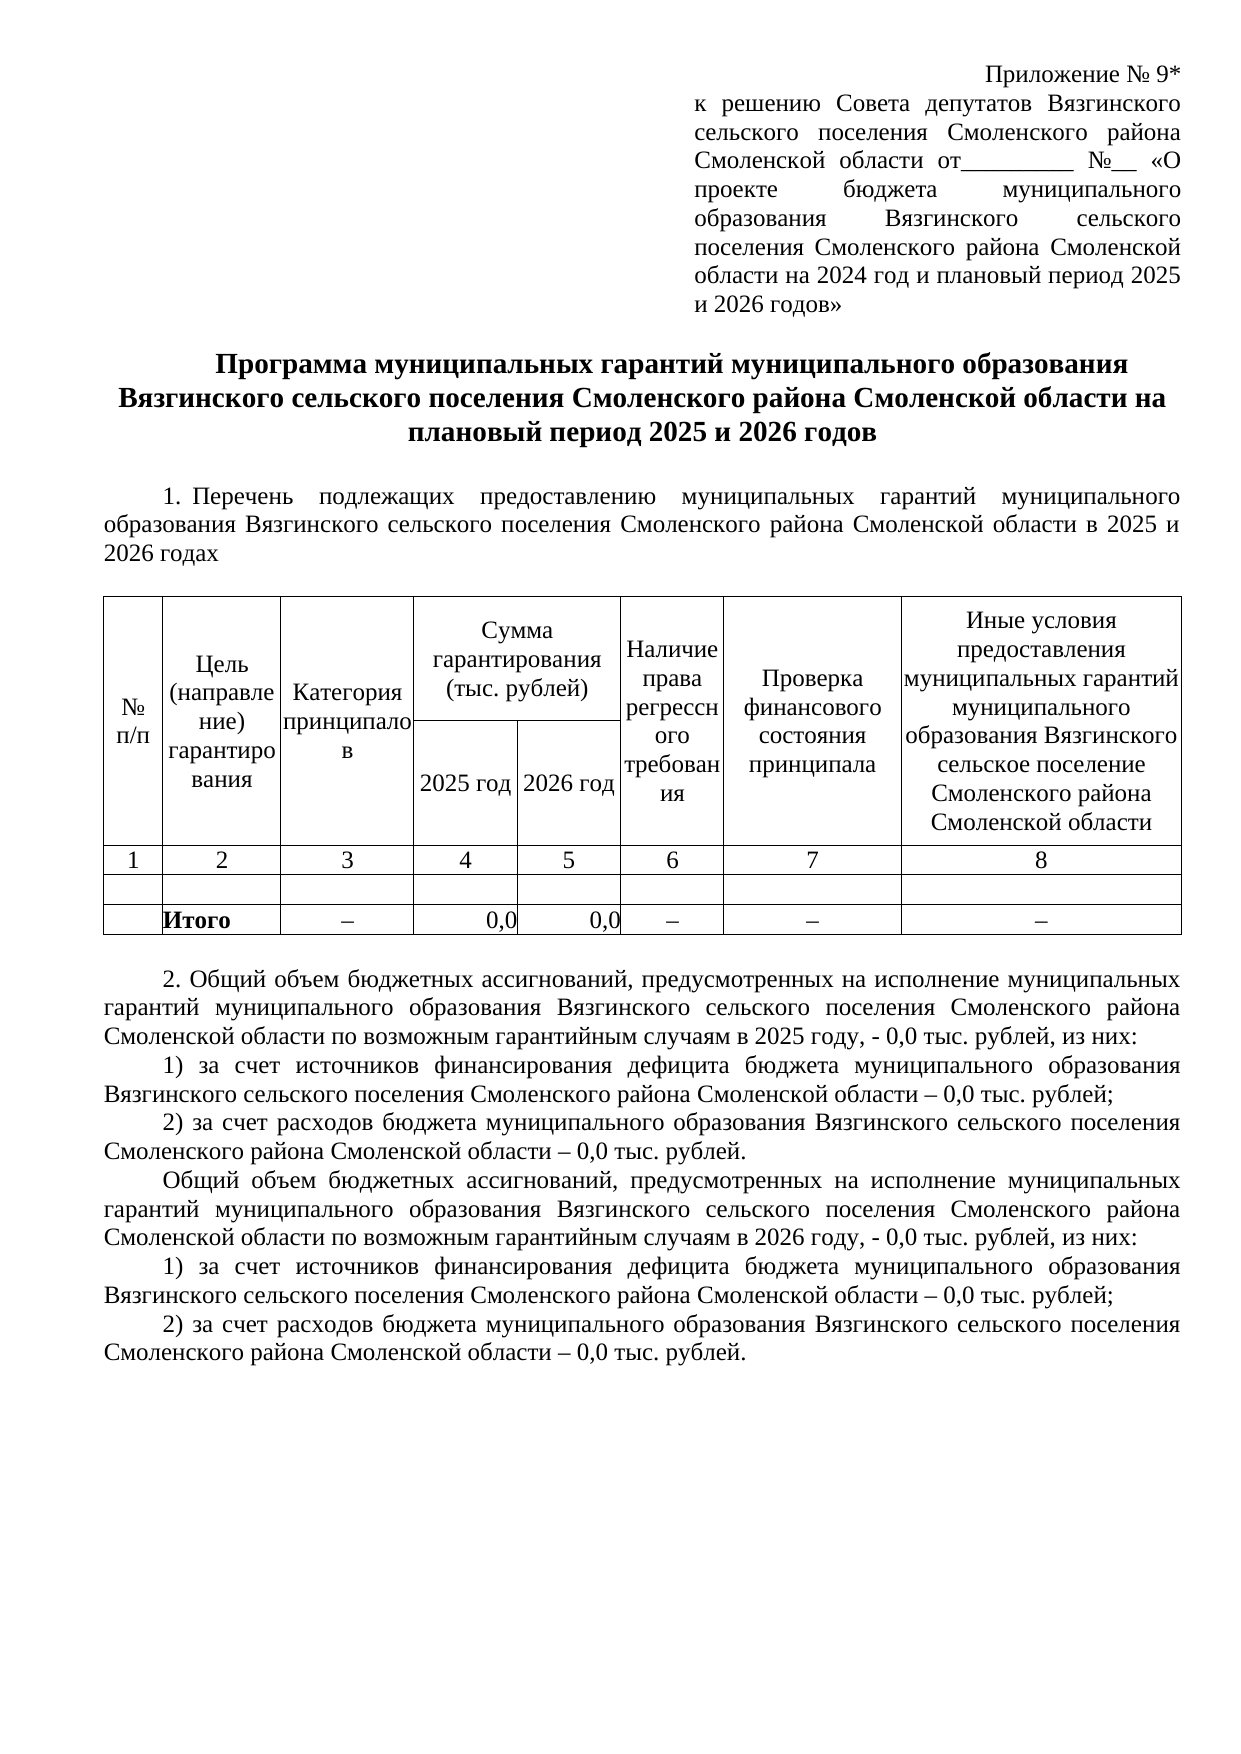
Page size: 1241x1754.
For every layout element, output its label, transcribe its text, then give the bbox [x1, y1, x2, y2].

text 2) за счет расходов бюджета муниципального образования Вязгинского сельского поселения Смоленского района Смоленской области – 0,0 тыс. рублей. [103, 1309, 1181, 1366]
text Программа муниципальных гарантий муниципального образования Вязгинского сельского поселения Смоленского района Смоленской области на плановый период 2025 и 2026 годов [103, 347, 1181, 447]
text Общий объем бюджетных ассигнований, предусмотренных на исполнение муниципальных гарантий муниципального образования Вязгинского сельского поселения Смоленского района Смоленской области по возможным гарантийным случаям в 2026 году, - 0,0 тыс. рублей, из них: [103, 1165, 1181, 1251]
text 1) за счет источников финансирования дефицита бюджета муниципального образования Вязгинского сельского поселения Смоленского района Смоленской области – 0,0 тыс. рублей; [103, 1251, 1181, 1309]
text 1) за счет источников финансирования дефицита бюджета муниципального образования Вязгинского сельского поселения Смоленского района Смоленской области – 0,0 тыс. рублей; [103, 1050, 1181, 1107]
table_cell 3 [281, 846, 413, 874]
table_cell [414, 875, 517, 904]
table_cell 7 [724, 846, 901, 874]
table_cell 0,0 [518, 905, 620, 934]
table_header Иные условия предоставления муниципальных гарантий муниципального образования Вязгинского сельское поселение Смоленского района Смоленской области [902, 597, 1181, 844]
table_cell 6 [621, 846, 723, 874]
table_cell 8 [902, 846, 1181, 874]
table_cell [724, 875, 901, 904]
table_cell – [621, 905, 723, 934]
text Приложение № 9* [694, 59, 1181, 88]
text 2. Общий объем бюджетных ассигнований, предусмотренных на исполнение муниципальных гарантий муниципального образования Вязгинского сельского поселения Смоленского района Смоленской области по возможным гарантийным случаям в 2025 году, - 0,0 тыс. рублей, из них: [103, 964, 1181, 1050]
text к решению Совета депутатов Вязгинского сельского поселения Смоленского района Смоленской области от_________ №__ «О проекте бюджета муниципального образования Вязгинского сельского поселения Смоленского района Смоленской области на 2024 год и плановый период 2025 и 2026 годов» [694, 88, 1181, 318]
table_cell [281, 875, 413, 904]
table_cell 1 [104, 846, 162, 874]
table_cell Итого [163, 905, 280, 934]
table_cell [518, 875, 620, 904]
table_cell [621, 875, 723, 904]
table_header Категория принципалов [281, 597, 413, 844]
text 2) за счет расходов бюджета муниципального образования Вязгинского сельского поселения Смоленского района Смоленской области – 0,0 тыс. рублей. [103, 1107, 1181, 1165]
table_header Цель (направление) гарантирования [163, 597, 280, 844]
list Перечень подлежащих предоставлению муниципальных гарантий муниципального образования Вязгинского сельского поселения Смоленского района Смоленской области в 2025 и 2026 годах [103, 481, 1181, 567]
table_cell [104, 875, 162, 904]
table_cell – [902, 905, 1181, 934]
table_header Проверка финансового состояния принципала [724, 597, 901, 844]
table_header Сумма гарантирования (тыс. рублей) [414, 597, 620, 720]
table_cell 4 [414, 846, 517, 874]
table_cell [902, 875, 1181, 904]
table_header Наличие права регрессного требования [621, 597, 723, 844]
table_header № п/п [104, 597, 162, 844]
table_cell – [281, 905, 413, 934]
table_cell 5 [518, 846, 620, 874]
table_cell 2025 год [414, 721, 517, 844]
table_cell [163, 875, 280, 904]
table_cell 2026 год [518, 721, 620, 844]
table_cell – [724, 905, 901, 934]
table_cell 0,0 [414, 905, 517, 934]
table_cell [104, 905, 162, 934]
table_cell 2 [163, 846, 280, 874]
